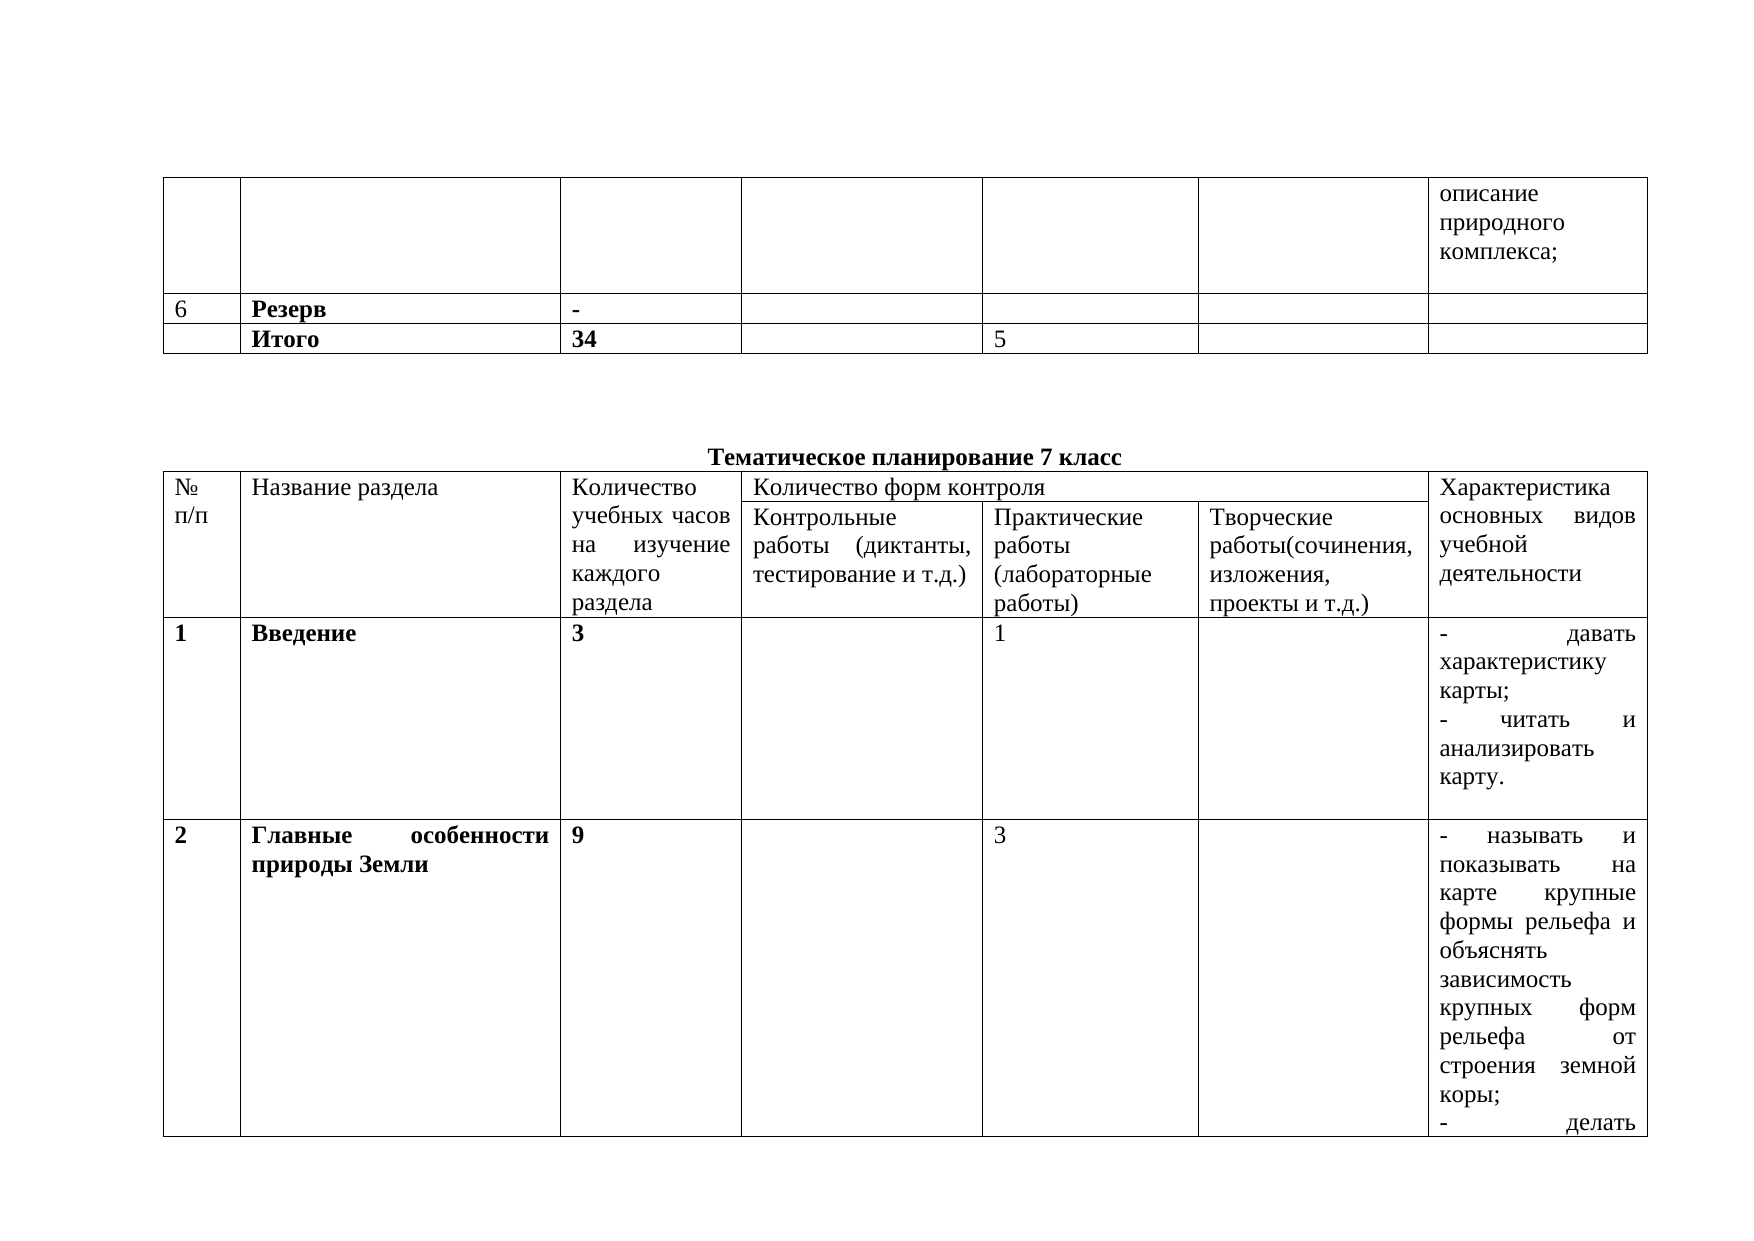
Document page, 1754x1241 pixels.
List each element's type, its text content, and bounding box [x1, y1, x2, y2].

table_cell Контрольные работы (диктанты, тестирование и т.д.) [742, 502, 982, 617]
table_header Характеристика основных видов учебной деятельности [1429, 472, 1647, 617]
table_cell [983, 178, 1198, 293]
table_cell [1429, 294, 1647, 323]
table_cell [1199, 324, 1428, 353]
table_cell Творческие работы(сочинения, изложения, проекты и т.д.) [1199, 502, 1428, 617]
table_cell 1 [983, 618, 1198, 819]
table_cell Резерв [241, 294, 560, 323]
table_header № п/п [164, 472, 240, 617]
table_cell [1199, 294, 1428, 323]
table_cell 6 [164, 294, 240, 323]
table_cell 9 [561, 820, 741, 1136]
table_cell 2 [164, 820, 240, 1136]
table_cell [1199, 618, 1428, 819]
table_cell [1429, 324, 1647, 353]
table_cell [983, 294, 1198, 323]
table_cell 34 [561, 324, 741, 353]
table_cell Итого [241, 324, 560, 353]
table_cell Практические работы (лабораторные работы) [983, 502, 1198, 617]
table_header Название раздела [241, 472, 560, 617]
table_cell [742, 178, 982, 293]
table_cell [742, 618, 982, 819]
table_cell 3 [561, 178, 741, 293]
table_header Количество учебных часов на изучение каждого раздела [561, 472, 741, 617]
table_cell 5 [164, 178, 240, 293]
table_cell [742, 820, 982, 1136]
table_cell [1199, 820, 1428, 1136]
text Тематическое планирование 7 класс [193, 442, 1636, 471]
table_cell [742, 294, 982, 323]
table_cell [164, 324, 240, 353]
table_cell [1429, 178, 1647, 293]
table_cell 3 [983, 820, 1198, 1136]
table_cell 3 [561, 618, 741, 819]
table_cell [1429, 820, 1647, 1136]
table_header Количество форм контроля [742, 472, 1428, 501]
table_cell 1 [164, 618, 240, 819]
table_cell - давать характеристику карты; - читать и анализировать карту. [1429, 618, 1647, 819]
table_cell - [561, 294, 741, 323]
table_cell [1199, 178, 1428, 293]
table_cell [742, 324, 982, 353]
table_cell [241, 178, 560, 293]
table_cell Введение [241, 618, 560, 819]
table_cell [241, 820, 560, 1136]
table_cell 5 [983, 324, 1198, 353]
